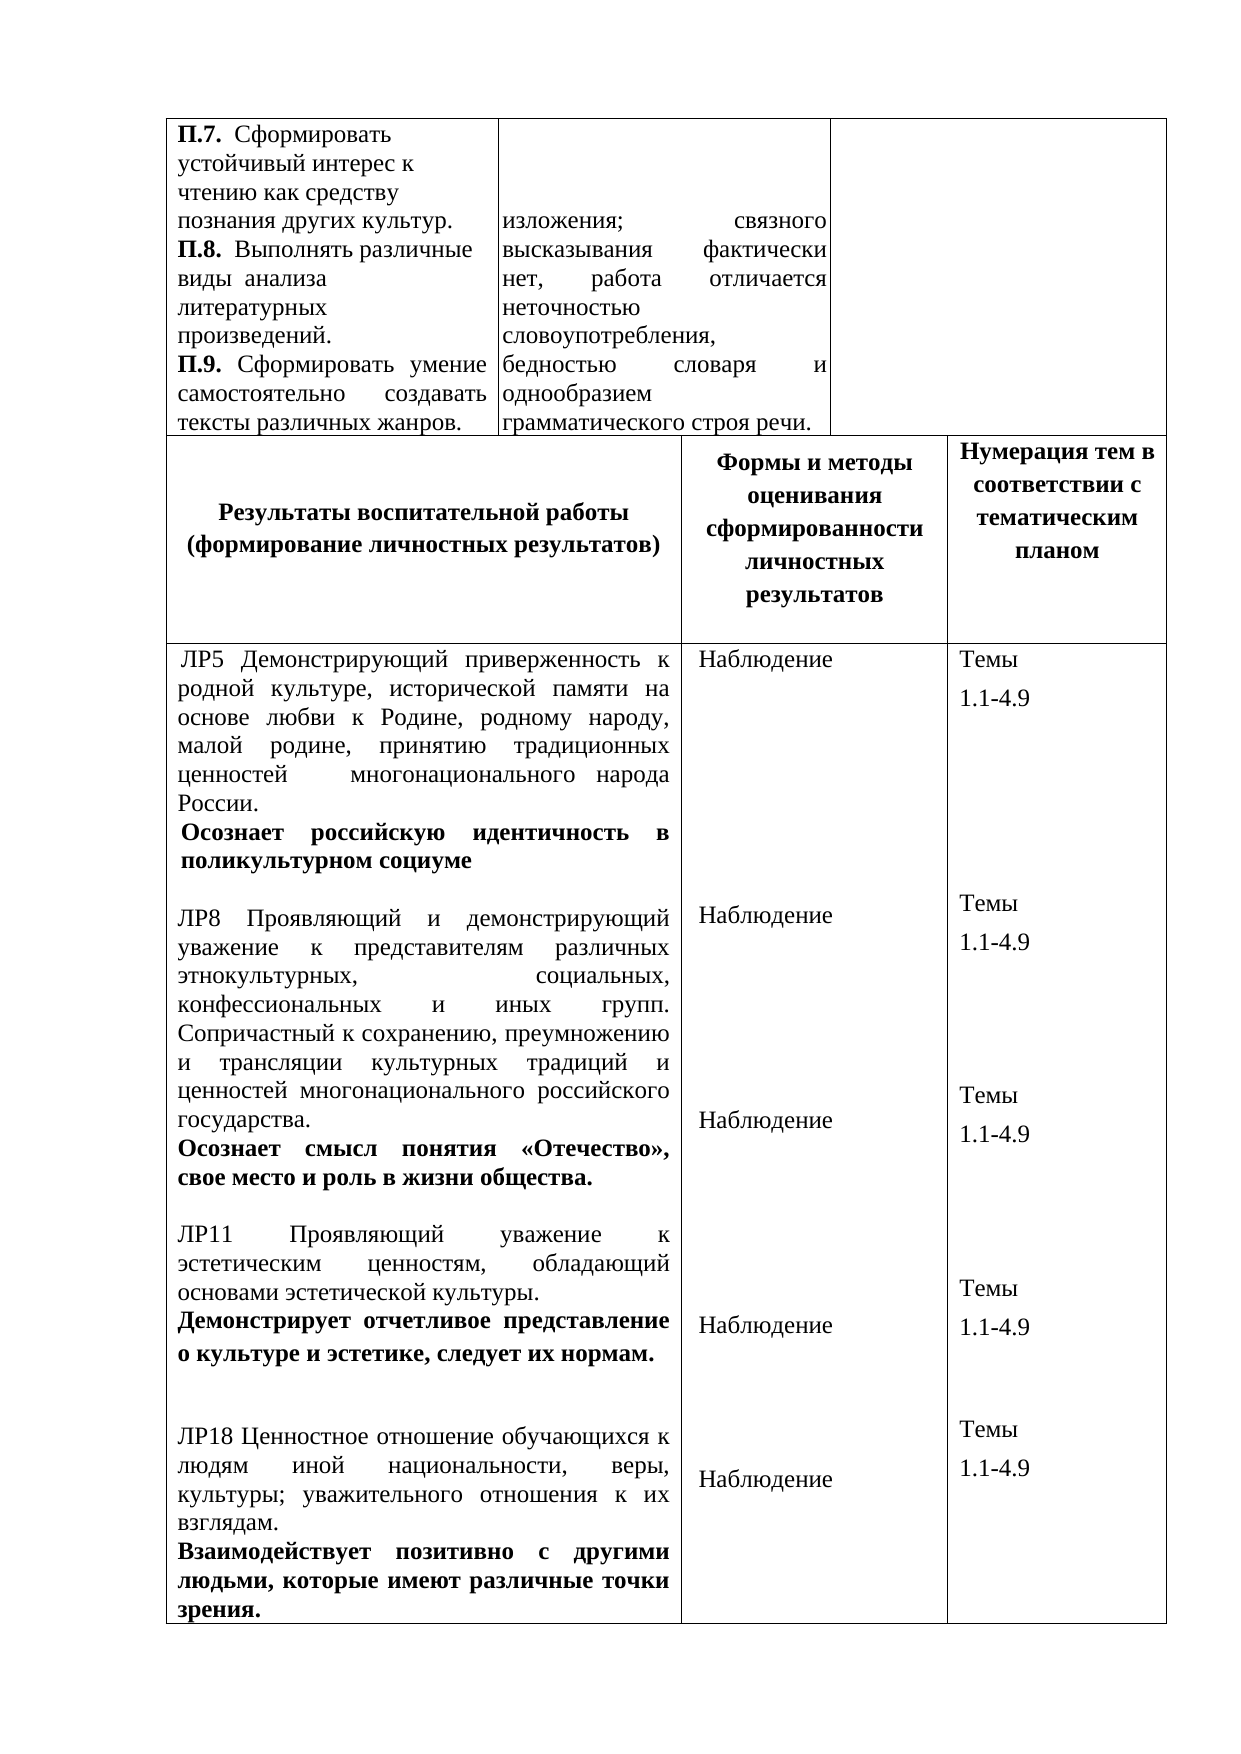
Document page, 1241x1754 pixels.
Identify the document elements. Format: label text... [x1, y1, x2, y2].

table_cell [831, 119, 1166, 435]
table_cell Формы и методы оценивания сформированности личностных результатов [682, 436, 947, 643]
table_cell Результаты воспитательной работы (формирование личностных результатов) [167, 436, 681, 643]
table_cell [682, 644, 947, 1622]
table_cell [948, 644, 1166, 1622]
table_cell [167, 119, 498, 435]
table_cell Нумерация тем в соответствии с тематическим планом [948, 436, 1166, 643]
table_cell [499, 119, 830, 435]
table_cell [167, 644, 681, 1622]
